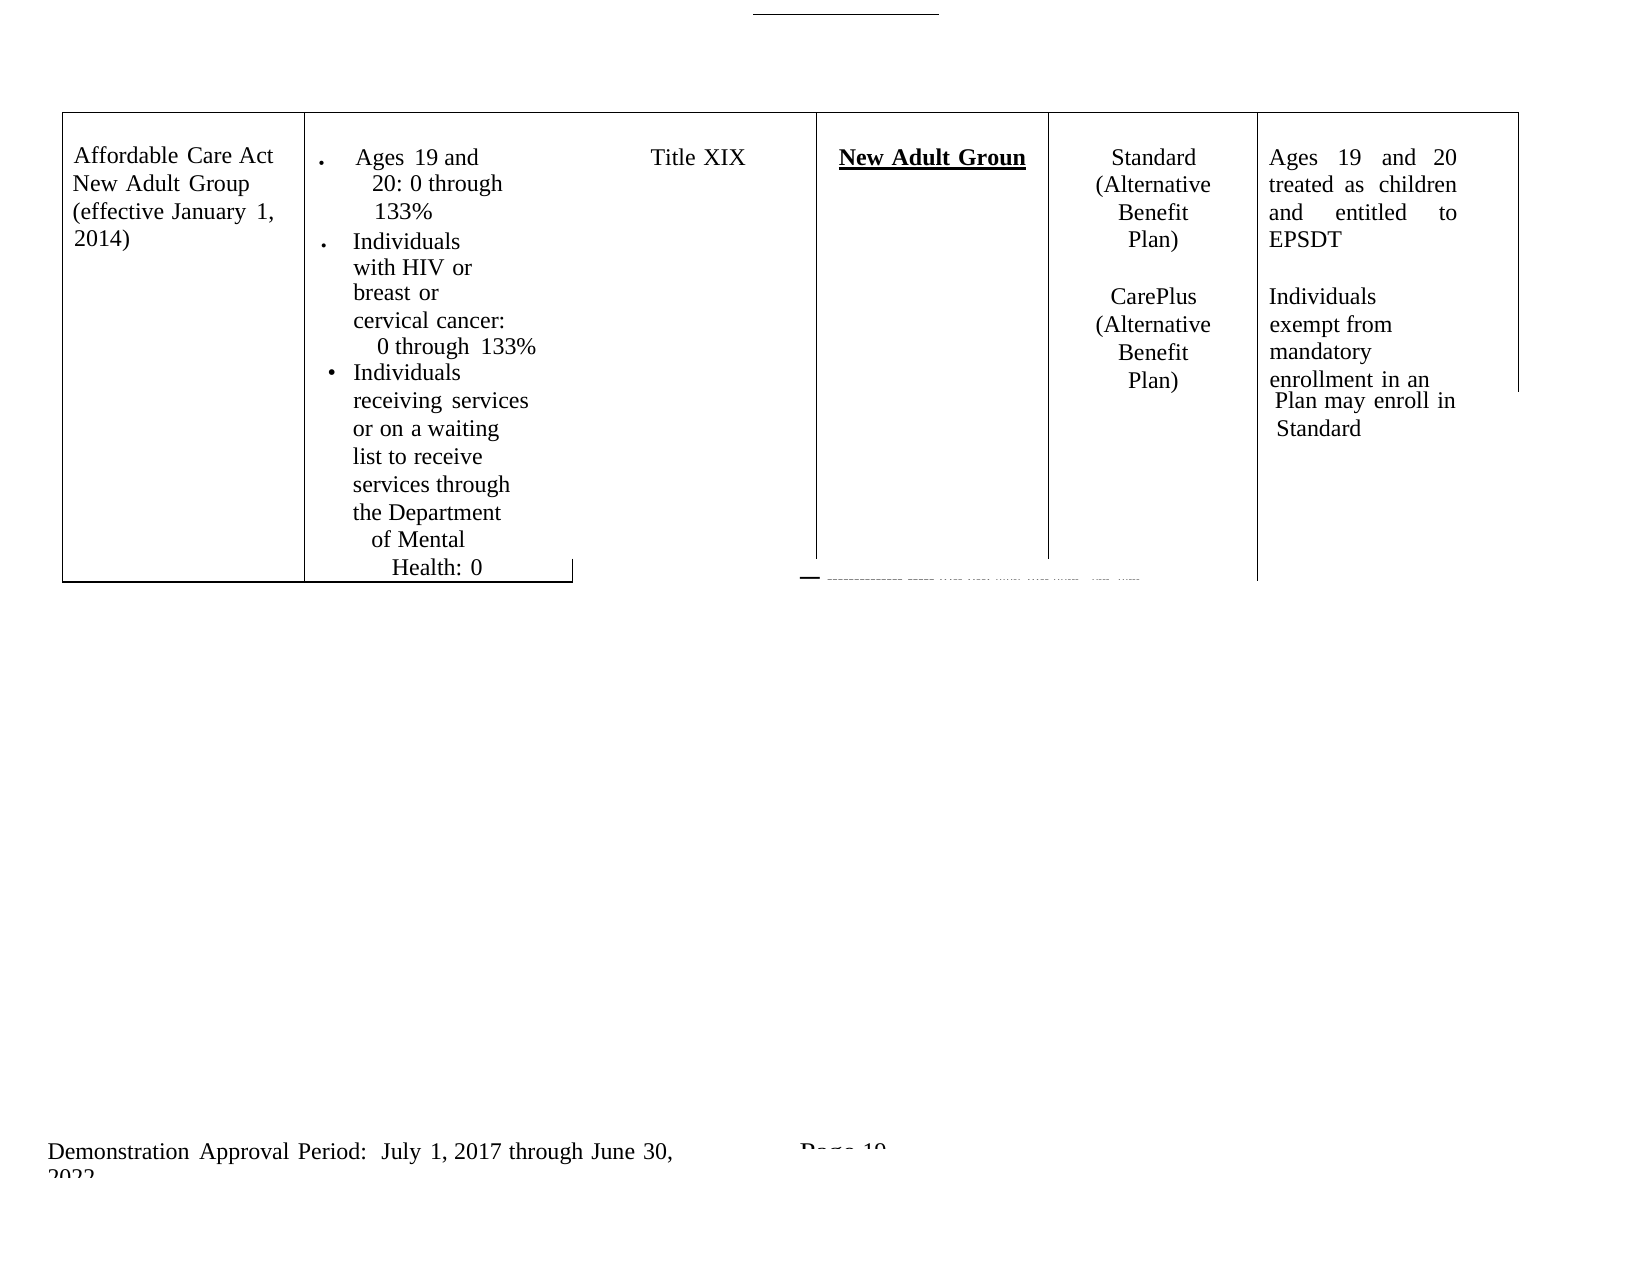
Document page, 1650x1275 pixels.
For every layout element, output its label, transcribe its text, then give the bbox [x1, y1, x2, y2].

text Plan may enroll in Standard [1274, 386, 1457, 442]
